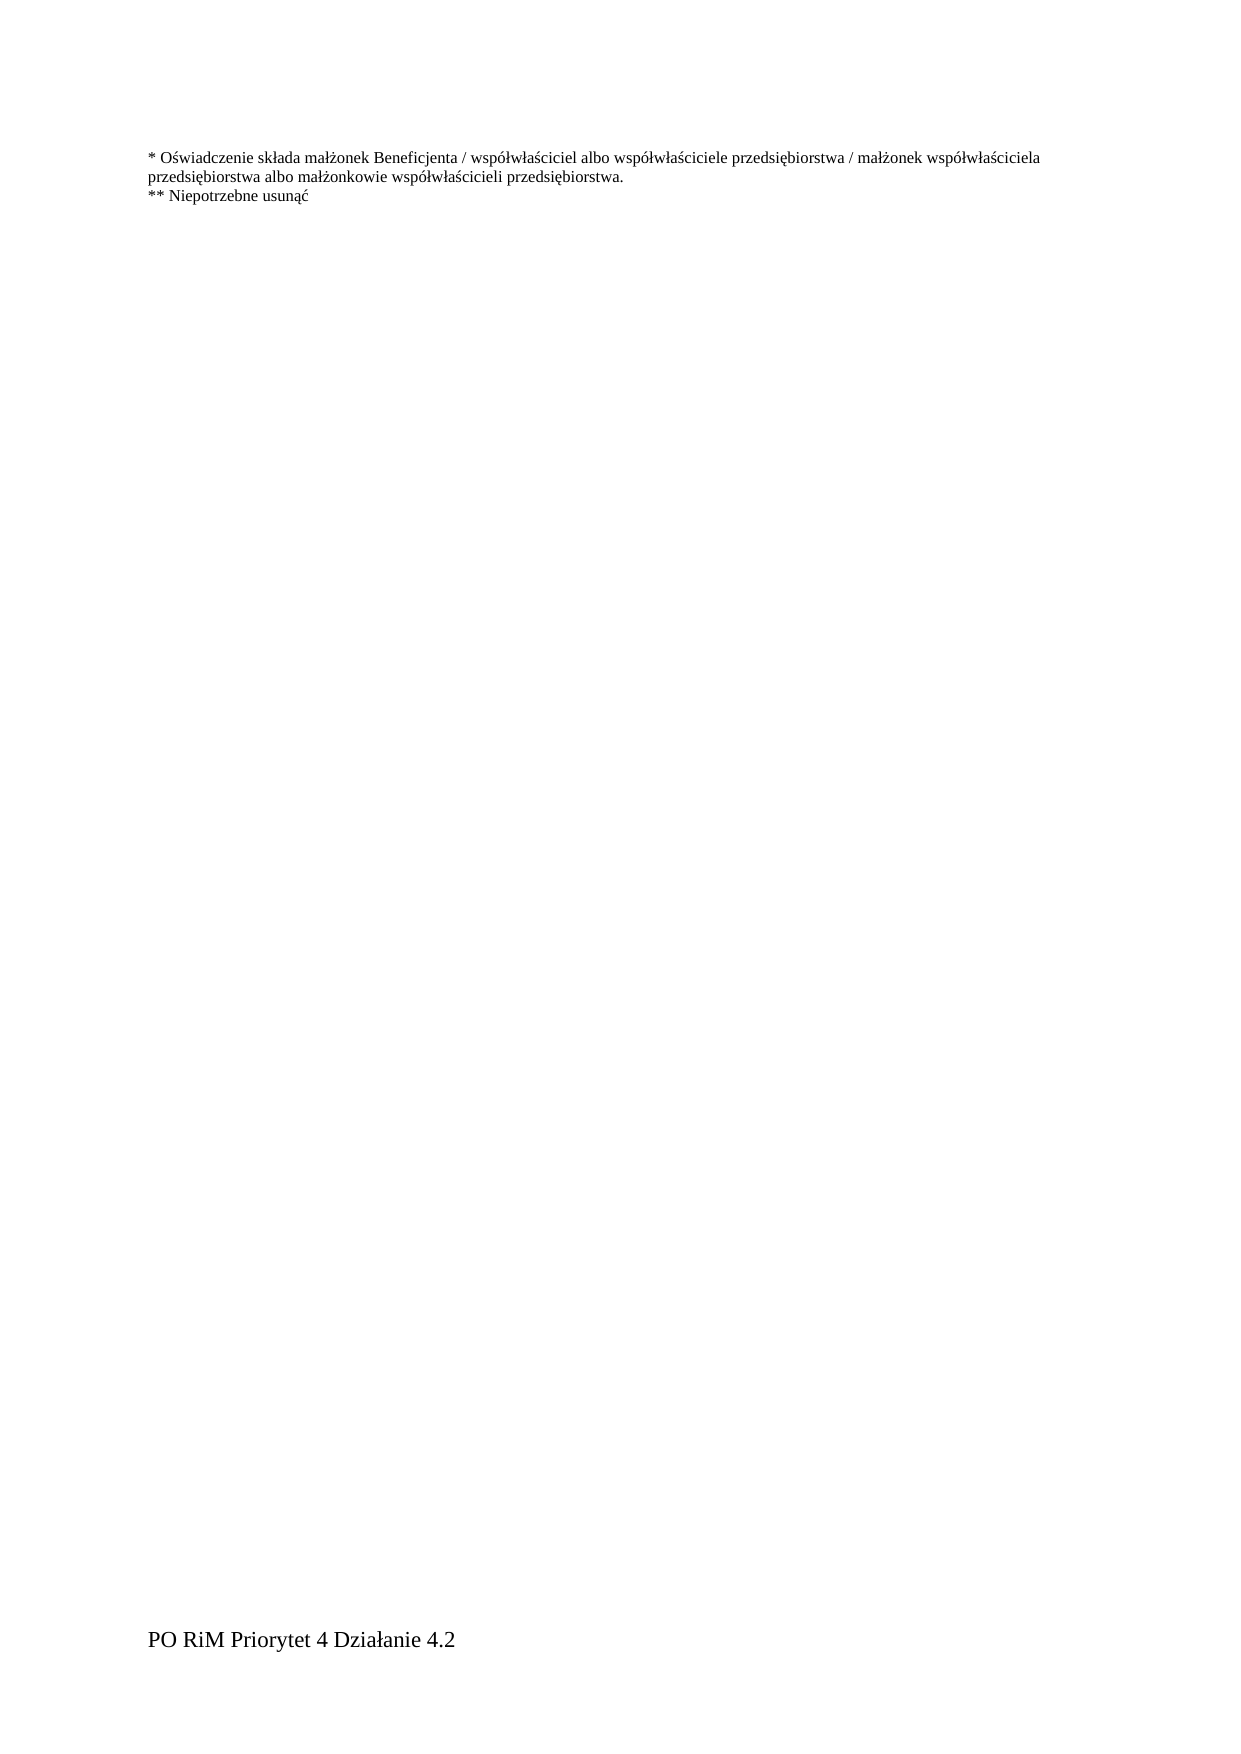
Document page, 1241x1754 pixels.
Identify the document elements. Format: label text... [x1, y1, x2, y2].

text * Oświadczenie składa małżonek Beneficjenta / współwłaściciel albo współwłaściciele przedsiębiorstwa / małżonek współwłaściciela przedsiębiorstwa albo małżonkowie współwłaścicieli przedsiębiorstwa. [148, 148, 1093, 186]
text ** Niepotrzebne usunąć [148, 186, 1093, 205]
